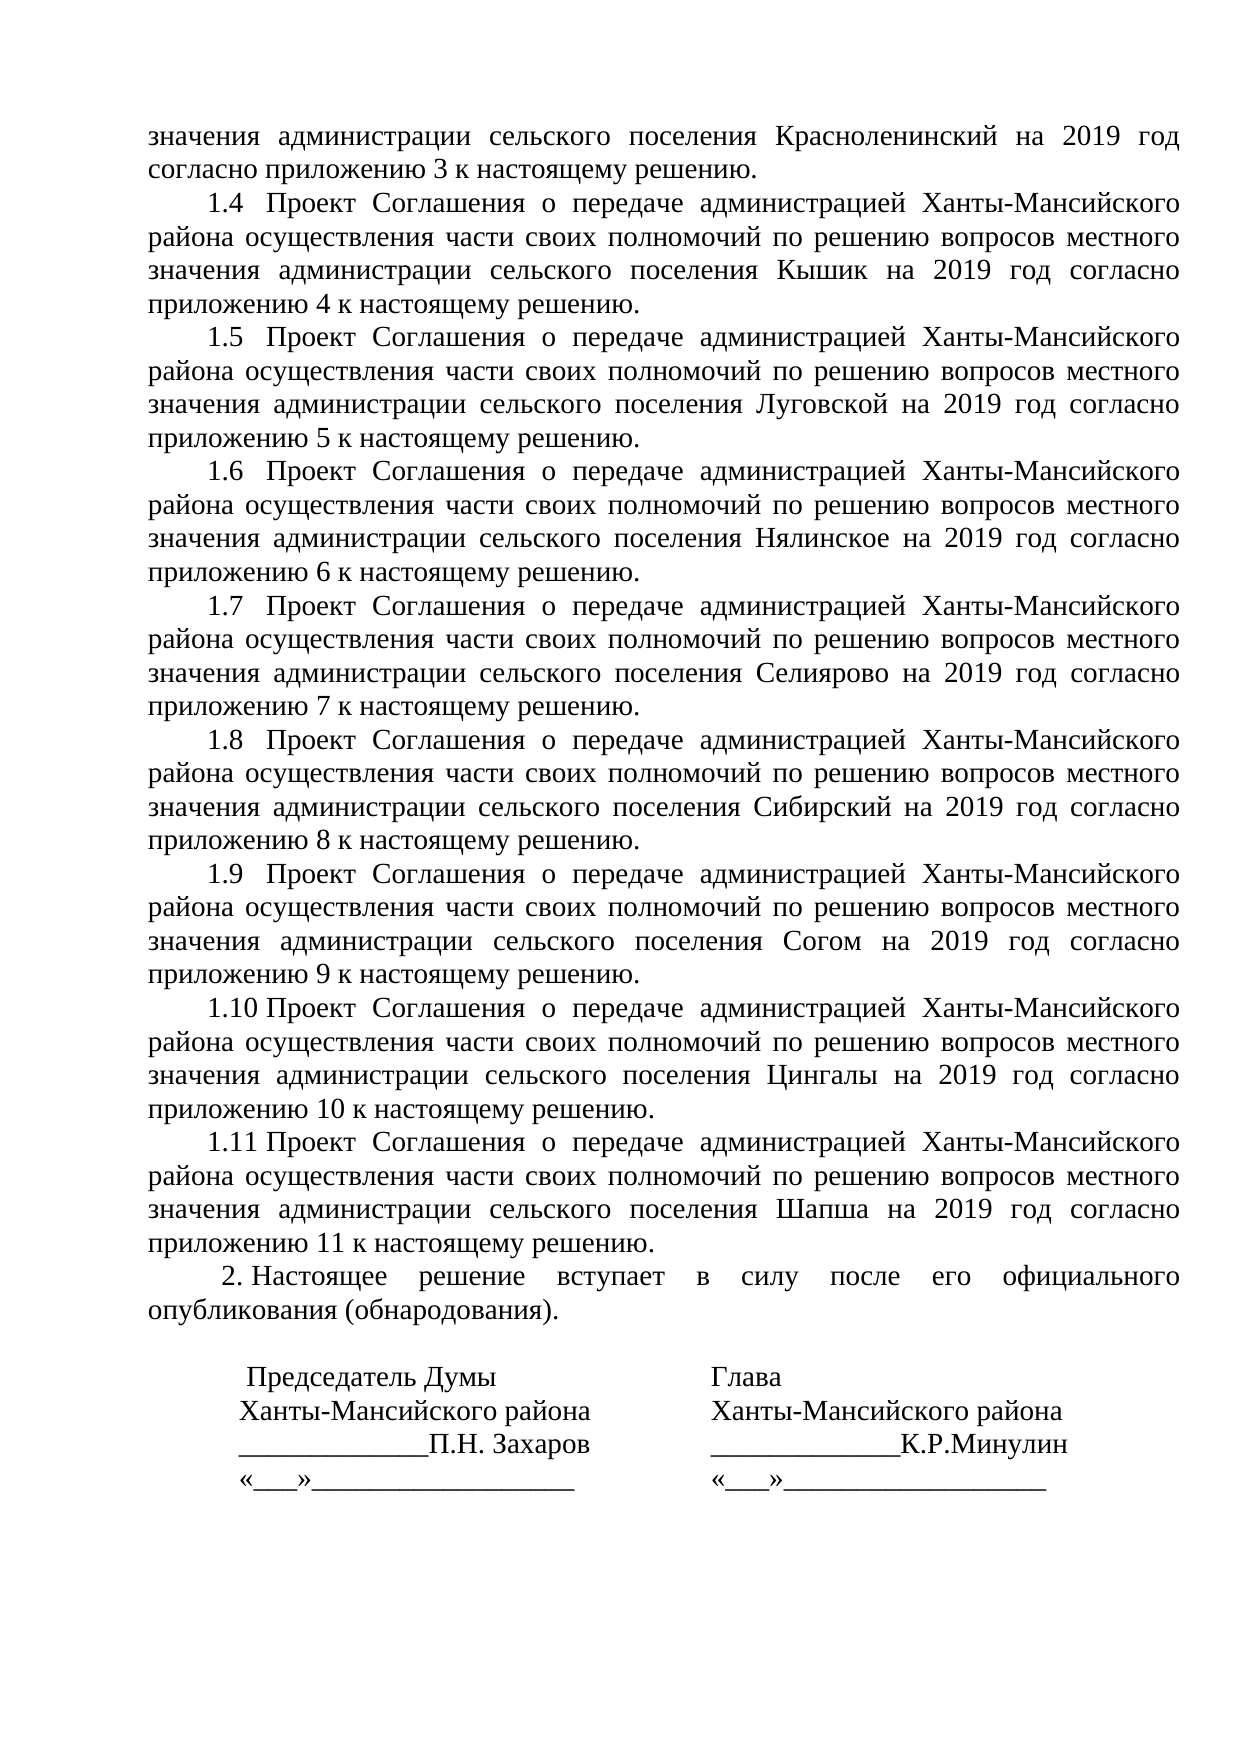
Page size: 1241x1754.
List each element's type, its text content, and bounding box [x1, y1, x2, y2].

list Проект Соглашения о передаче администрацией Ханты-Мансийского района осуществления части своих полномочий по решению вопросов местного значения администрации сельского поселения Нялинское на 2019 год согласно приложению 6 к настоящему решению. [148, 453, 1181, 588]
list Проект Соглашения о передаче администрацией Ханты-Мансийского района осуществления части своих полномочий по решению вопросов местного значения администрации сельского поселения Шапша на 2019 год согласно приложению 11 к настоящему решению. [148, 1124, 1181, 1258]
table_header Председатель Думы Ханты-Мансийского района _____________П.Н. Захаров «___»__________________ [228, 1359, 699, 1627]
list Проект Соглашения о передаче администрацией Ханты-Мансийского района осуществления части своих полномочий по решению вопросов местного значения администрации сельского поселения Луговской на 2019 год согласно приложению 5 к настоящему решению. [148, 319, 1181, 453]
list Проект Соглашения о передаче администрацией Ханты-Мансийского района осуществления части своих полномочий по решению вопросов местного значения администрации сельского поселения Селиярово на 2019 год согласно приложению 7 к настоящему решению. [148, 588, 1181, 722]
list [148, 118, 1181, 185]
list Настоящее решение вступает в силу после его официального опубликования (обнародования). [148, 1258, 1181, 1326]
table_header Глава Ханты-Мансийского района _____________К.Р.Минулин «___»__________________ [699, 1359, 1171, 1627]
list Проект Соглашения о передаче администрацией Ханты-Мансийского района осуществления части своих полномочий по решению вопросов местного значения администрации сельского поселения Сибирский на 2019 год согласно приложению 8 к настоящему решению. [148, 722, 1181, 856]
list Проект Соглашения о передаче администрацией Ханты-Мансийского района осуществления части своих полномочий по решению вопросов местного значения администрации сельского поселения Кышик на 2019 год согласно приложению 4 к настоящему решению. [148, 185, 1181, 319]
list Проект Соглашения о передаче администрацией Ханты-Мансийского района осуществления части своих полномочий по решению вопросов местного значения администрации сельского поселения Согом на 2019 год согласно приложению 9 к настоящему решению. [148, 856, 1181, 990]
list Проект Соглашения о передаче администрацией Ханты-Мансийского района осуществления части своих полномочий по решению вопросов местного значения администрации сельского поселения Цингалы на 2019 год согласно приложению 10 к настоящему решению. [148, 990, 1181, 1124]
